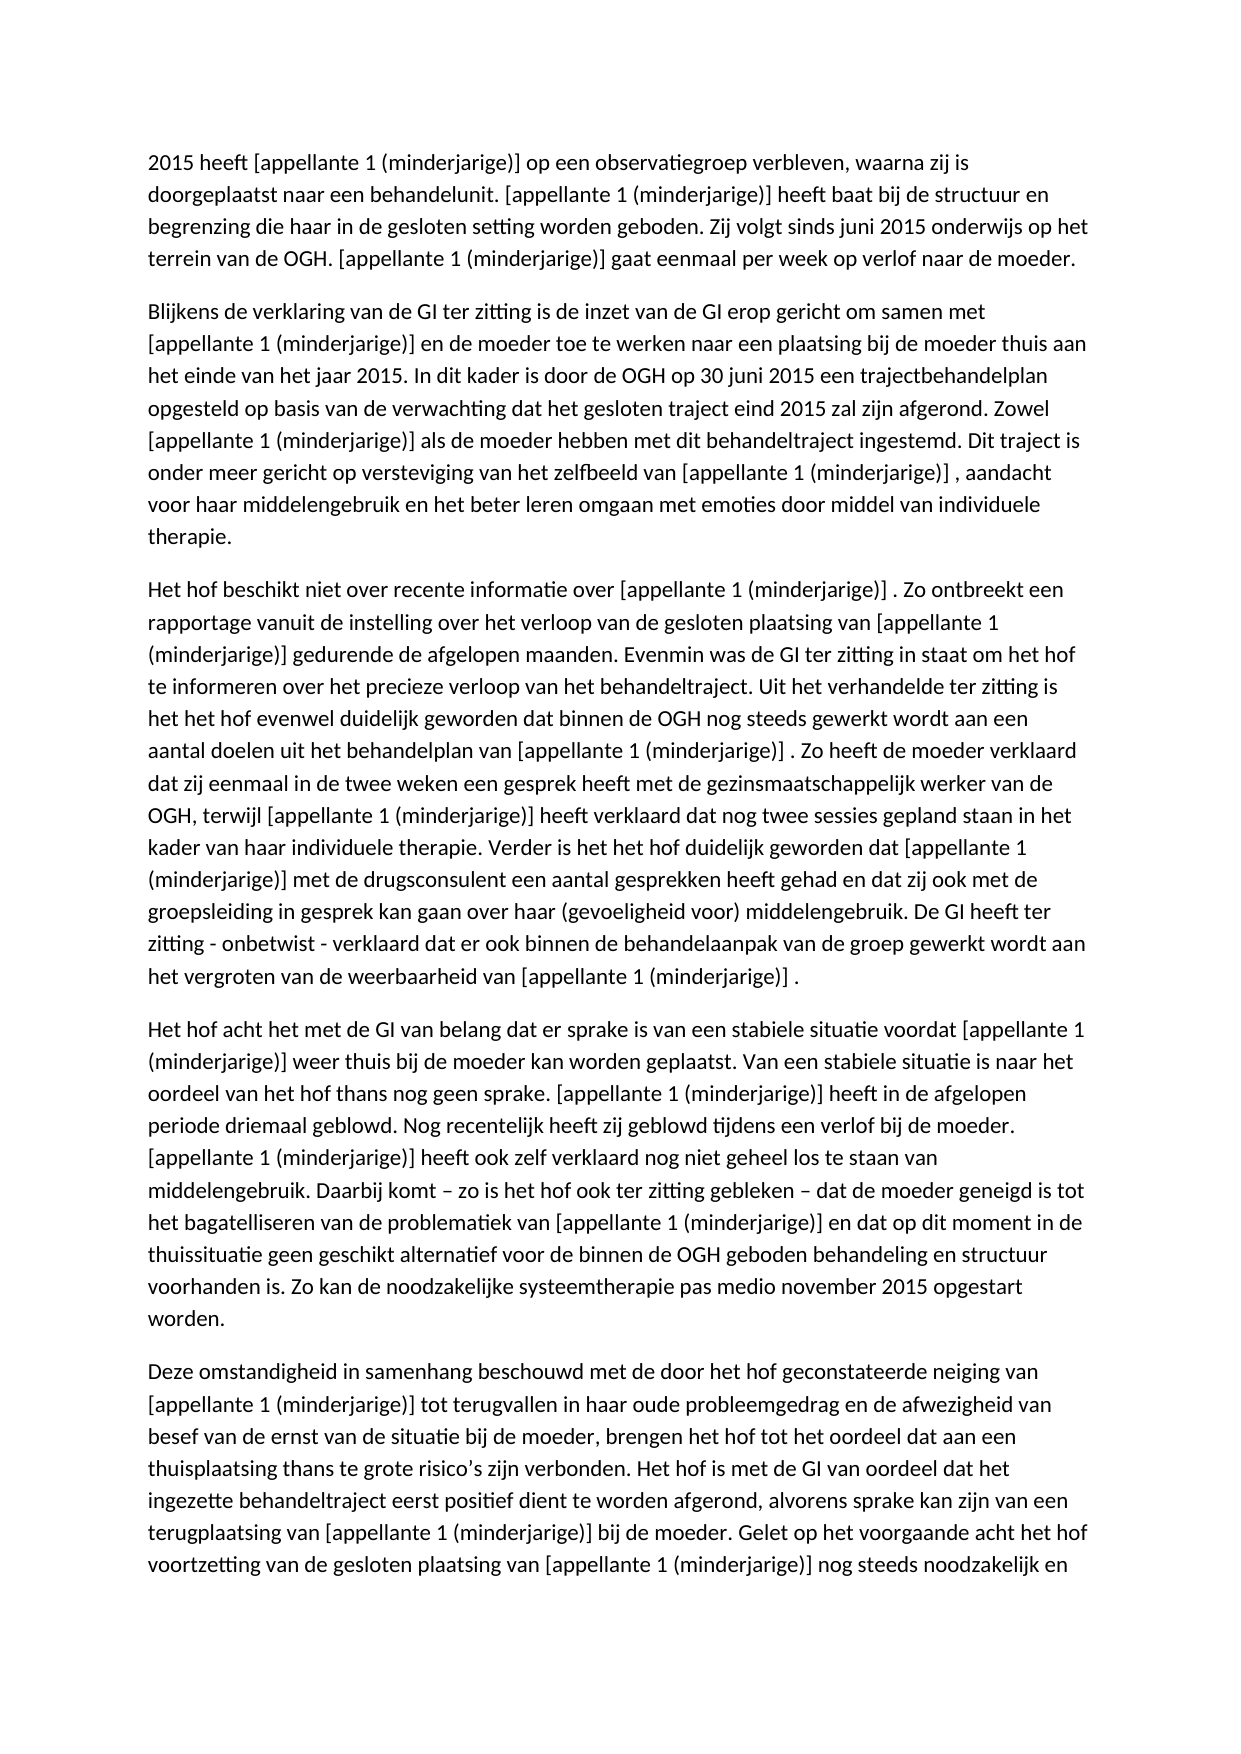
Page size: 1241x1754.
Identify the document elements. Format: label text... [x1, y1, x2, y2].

text Het hof beschikt niet over recente informatie over [appellante 1 (minderjarige)] . Zo ontbreekt een rapportage vanuit de instelling over het verloop van de gesloten plaatsing van [appellante 1 (minderjarige)] gedurende de afgelopen maanden. Evenmin was de GI ter zitting in staat om het hof te informeren over het precieze verloop van het behandeltraject. Uit het verhandelde ter zitting is het het hof evenwel duidelijk geworden dat binnen de OGH nog steeds gewerkt wordt aan een aantal doelen uit het behandelplan van [appellante 1 (minderjarige)] . Zo heeft de moeder verklaard dat zij eenmaal in de twee weken een gesprek heeft met de gezinsmaatschappelijk werker van de OGH, terwijl [appellante 1 (minderjarige)] heeft verklaard dat nog twee sessies gepland staan in het kader van haar individuele therapie. Verder is het het hof duidelijk geworden dat [appellante 1 (minderjarige)] met de drugsconsulent een aantal gesprekken heeft gehad en dat zij ook met de groepsleiding in gesprek kan gaan over haar (gevoeligheid voor) middelengebruik. De GI heeft ter zitting - onbetwist - verklaard dat er ook binnen de behandelaanpak van de groep gewerkt wordt aan het vergroten van de weerbaarheid van [appellante 1 (minderjarige)] . [148, 576, 1093, 990]
text Blijkens de verklaring van de GI ter zitting is de inzet van de GI erop gericht om samen met [appellante 1 (minderjarige)] en de moeder toe te werken naar een plaatsing bij de moeder thuis aan het einde van het jaar 2015. In dit kader is door de OGH op 30 juni 2015 een trajectbehandelplan opgesteld op basis van de verwachting dat het gesloten traject eind 2015 zal zijn afgerond. Zowel [appellante 1 (minderjarige)] als de moeder hebben met dit behandeltraject ingestemd. Dit traject is onder meer gericht op versteviging van het zelfbeeld van [appellante 1 (minderjarige)] , aandacht voor haar middelengebruik en het beter leren omgaan met emoties door middel van individuele therapie. [148, 297, 1093, 551]
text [148, 1357, 1093, 1579]
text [148, 148, 1093, 272]
text Het hof acht het met de GI van belang dat er sprake is van een stabiele situatie voordat [appellante 1 (minderjarige)] weer thuis bij de moeder kan worden geplaatst. Van een stabiele situatie is naar het oordeel van het hof thans nog geen sprake. [appellante 1 (minderjarige)] heeft in de afgelopen periode driemaal geblowd. Nog recentelijk heeft zij geblowd tijdens een verlof bij de moeder. [appellante 1 (minderjarige)] heeft ook zelf verklaard nog niet geheel los te staan van middelengebruik. Daarbij komt – zo is het hof ook ter zitting gebleken – dat de moeder geneigd is tot het bagatelliseren van de problematiek van [appellante 1 (minderjarige)] en dat op dit moment in de thuissituatie geen geschikt alternatief voor de binnen de OGH geboden behandeling en structuur voorhanden is. Zo kan de noodzakelijke systeemtherapie pas medio november 2015 opgestart worden. [148, 1015, 1093, 1332]
